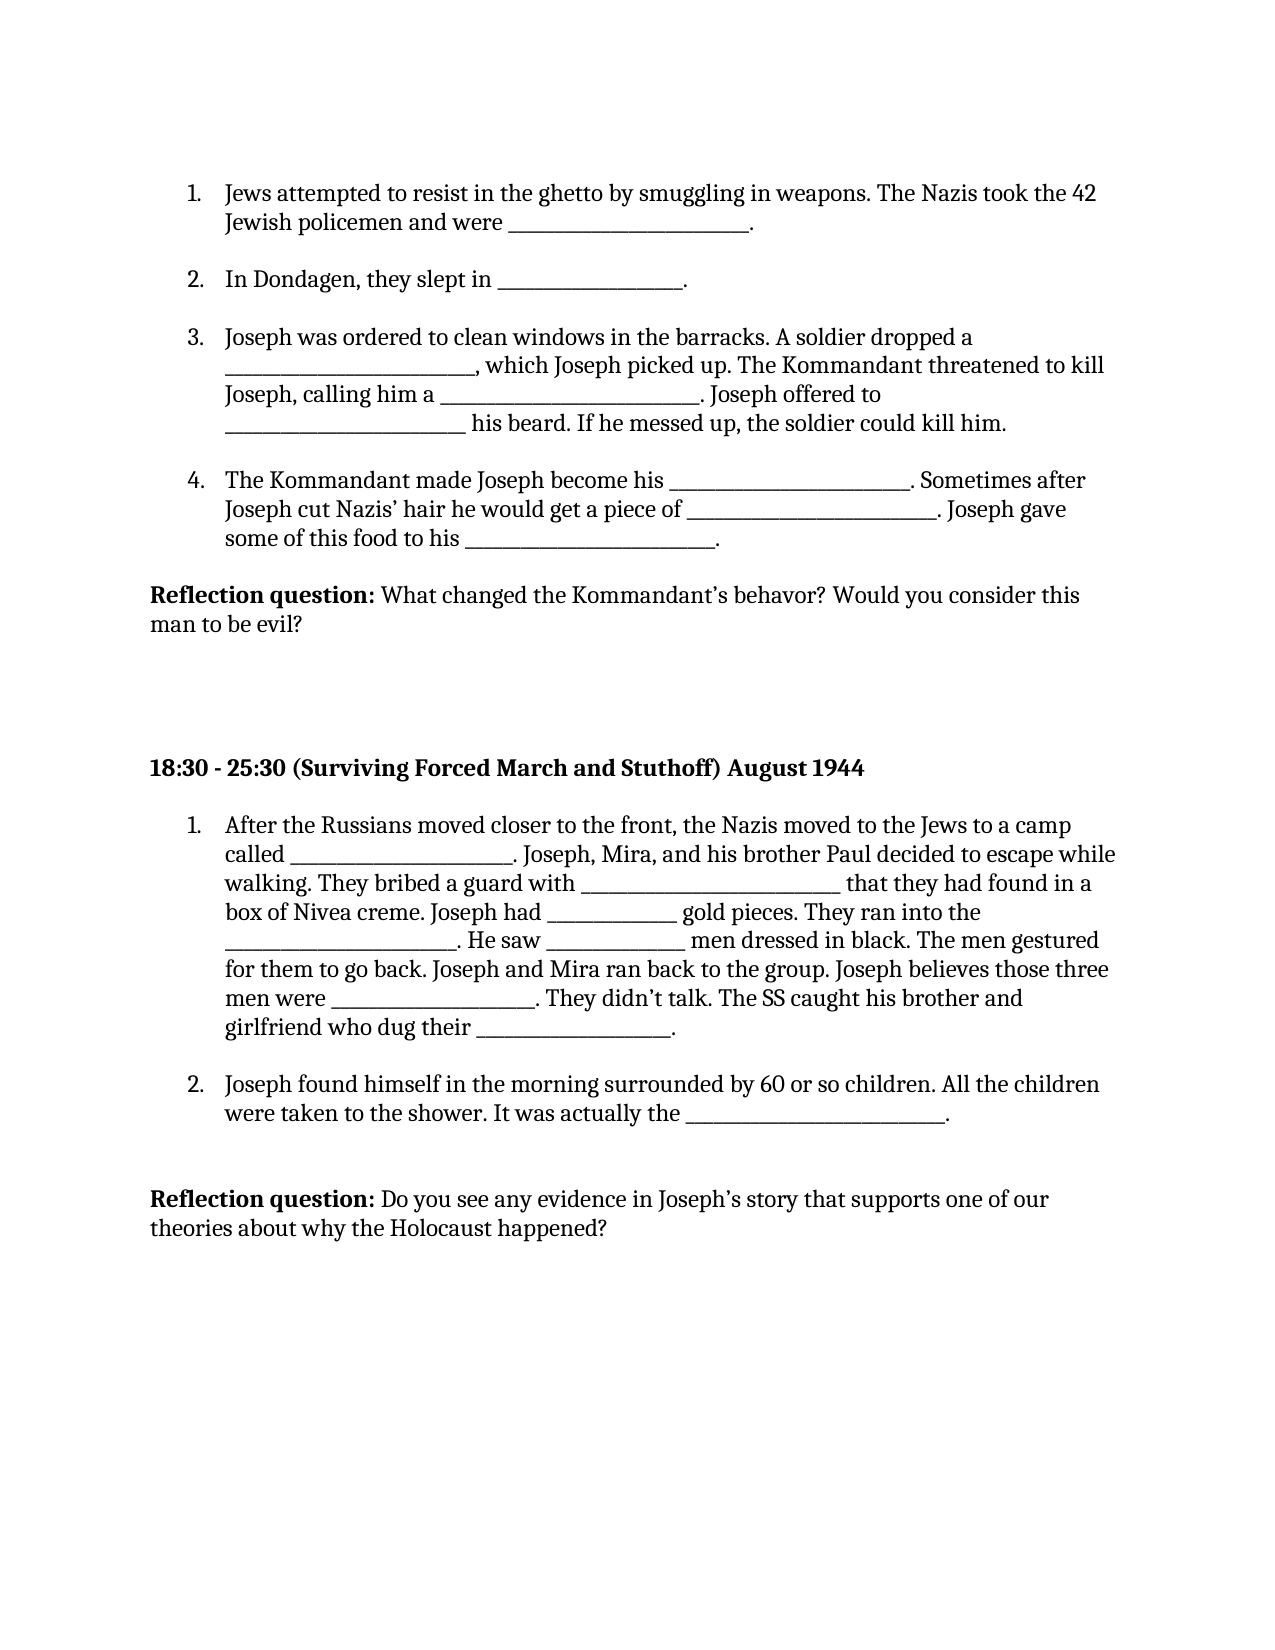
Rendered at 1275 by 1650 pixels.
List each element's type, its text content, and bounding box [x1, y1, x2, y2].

text 18:30 - 25:30 (Surviving Forced March and Stuthoff) August 1944 [150, 754, 1125, 782]
list After the Russians moved closer to the front, the Nazis moved to the Jews to a camp called ________________________. Joseph, Mira, and his brother Paul decided to escape while walking. They bribed a guard with ____________________________ that they had found in a box of Nivea creme. Joseph had ______________ gold pieces. They ran into the _________________________. He saw _______________ men dressed in black. The men gestured for them to go back. Joseph and Mira ran back to the group. Joseph believes those three men were ______________________. They didn’t talk. The SS caught his brother and girlfriend who dug their _____________________. [187, 811, 1125, 1041]
list The Kommandant made Joseph become his __________________________. Sometimes after Joseph cut Nazis’ hair he would get a piece of ___________________________. Joseph gave some of this food to his ___________________________. [187, 466, 1125, 552]
list Joseph was ordered to clean windows in the barracks. A soldier dropped a ___________________________, which Joseph picked up. The Kommandant threatened to kill Joseph, calling him a ____________________________. Joseph offered to __________________________ his beard. If he messed up, the soldier could kill him. [187, 322, 1125, 437]
text Reflection question: Do you see any evidence in Joseph’s story that supports one of our theories about why the Holocaust happened? [150, 1185, 1125, 1242]
list Jews attempted to resist in the ghetto by smuggling in weapons. The Nazis took the 42 Jewish policemen and were __________________________. [187, 179, 1125, 236]
list Joseph found himself in the morning surrounded by 60 or so children. All the children were taken to the shower. It was actually the ____________________________. [187, 1070, 1125, 1127]
text Reflection question: What changed the Kommandant’s behavor? Would you consider this man to be evil? [150, 581, 1125, 639]
list In Dondagen, they slept in ____________________. [187, 265, 1125, 294]
